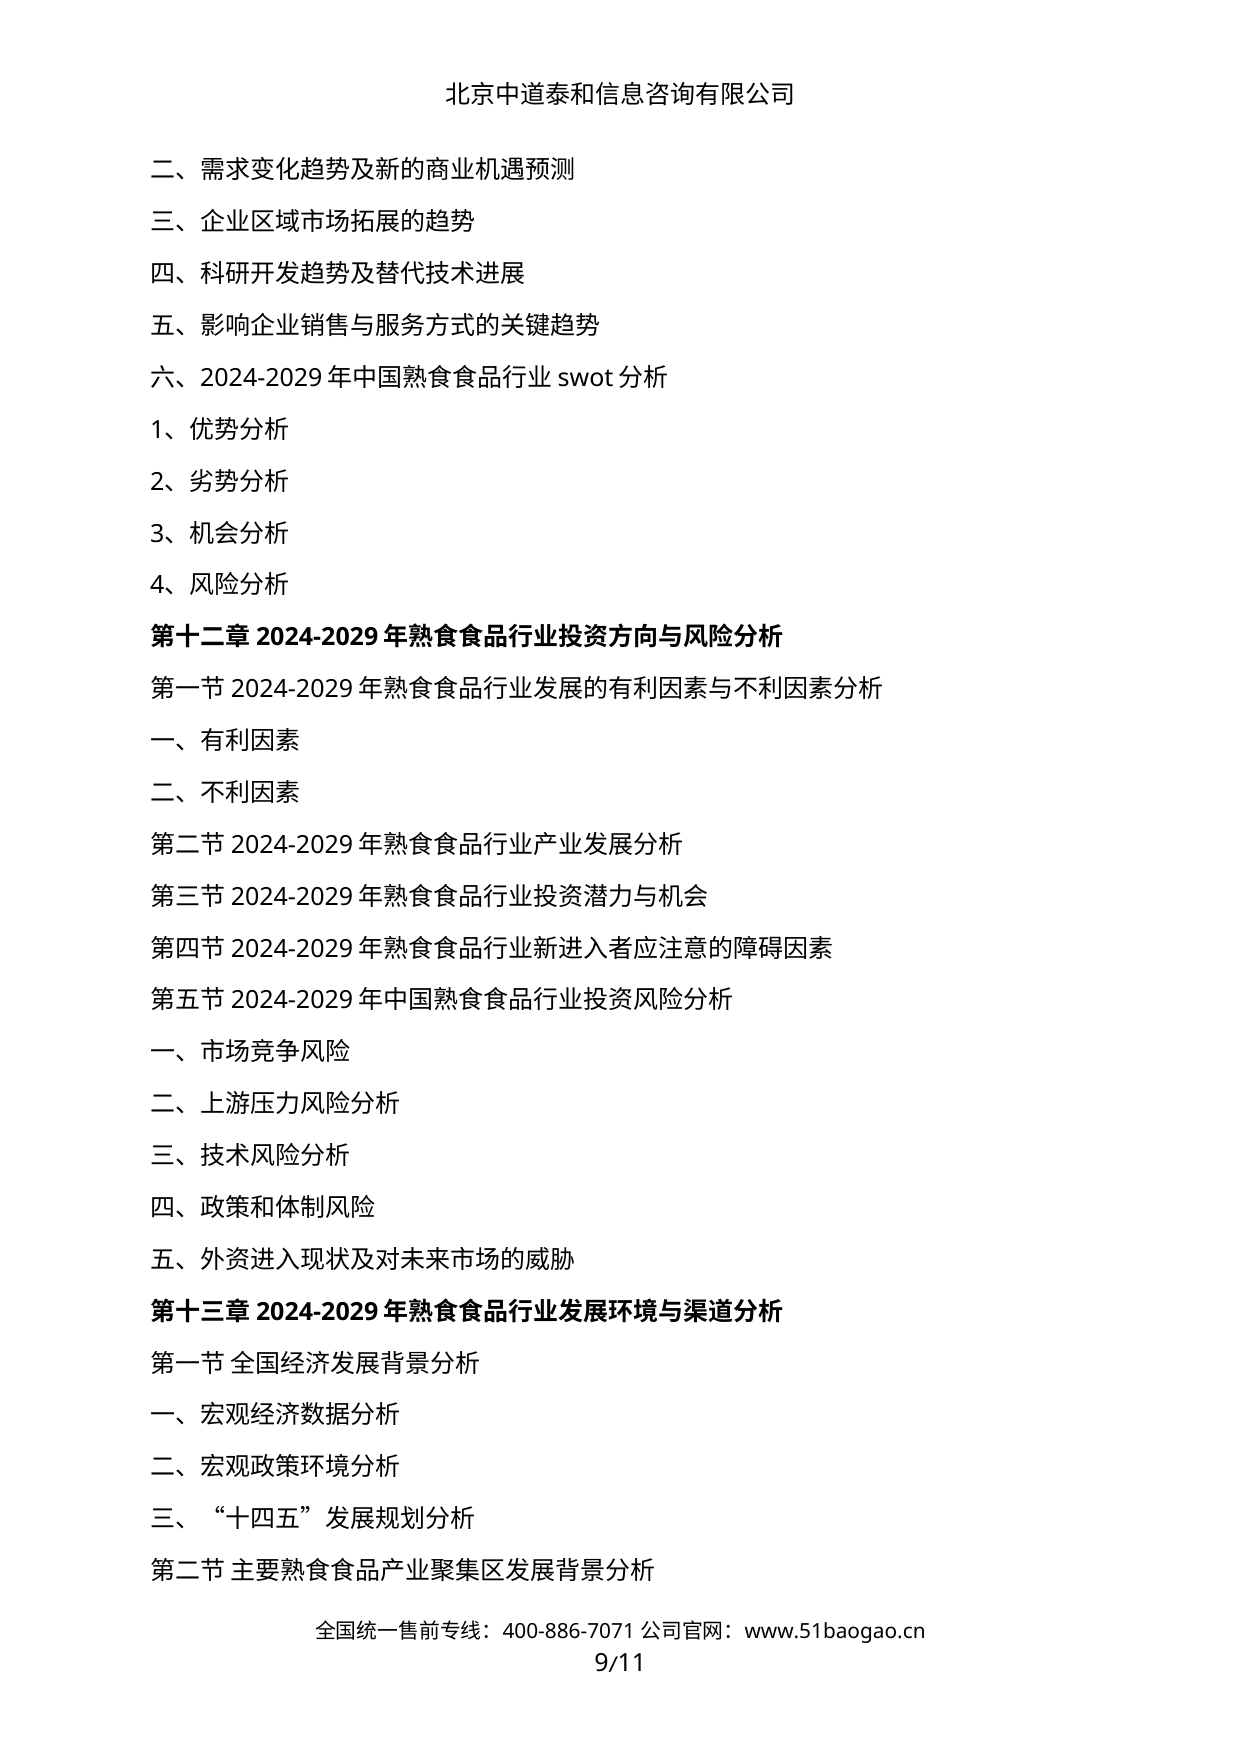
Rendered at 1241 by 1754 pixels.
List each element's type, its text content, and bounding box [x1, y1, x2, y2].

text 3、机会分析 [150, 513, 1090, 549]
text 四、政策和体制风险 [150, 1187, 1090, 1224]
text 三、企业区域市场拓展的趋势 [150, 202, 1090, 238]
text 第四节 2024-2029年熟食食品行业新进入者应注意的障碍因素 [150, 928, 1090, 964]
text 第十二章 2024-2029年熟食食品行业投资方向与风险分析 [150, 617, 1090, 653]
text 二、不利因素 [150, 772, 1090, 809]
text 第一节 2024-2029年熟食食品行业发展的有利因素与不利因素分析 [150, 669, 1090, 705]
text 一、宏观经济数据分析 [150, 1395, 1090, 1431]
text 1、优势分析 [150, 409, 1090, 446]
text 二、宏观政策环境分析 [150, 1447, 1090, 1483]
text 第五节 2024-2029年中国熟食食品行业投资风险分析 [150, 980, 1090, 1016]
text 三、“十四五”发展规划分析 [150, 1499, 1090, 1535]
text 第一节 全国经济发展背景分析 [150, 1343, 1090, 1379]
text 六、2024-2029年中国熟食食品行业swot分析 [150, 357, 1090, 394]
text 一、市场竞争风险 [150, 1032, 1090, 1068]
text 第二节 2024-2029年熟食食品行业产业发展分析 [150, 824, 1090, 861]
text 第十三章 2024-2029年熟食食品行业发展环境与渠道分析 [150, 1291, 1090, 1327]
text 五、影响企业销售与服务方式的关键趋势 [150, 306, 1090, 342]
text 三、技术风险分析 [150, 1136, 1090, 1172]
text 第三节 2024-2029年熟食食品行业投资潜力与机会 [150, 876, 1090, 912]
text 四、科研开发趋势及替代技术进展 [150, 254, 1090, 290]
text 二、需求变化趋势及新的商业机遇预测 [150, 150, 1090, 186]
text 二、上游压力风险分析 [150, 1084, 1090, 1120]
text 4、风险分析 [150, 565, 1090, 601]
text 一、有利因素 [150, 721, 1090, 757]
text 2、劣势分析 [150, 461, 1090, 497]
text 第二节 主要熟食食品产业聚集区发展背景分析 [150, 1551, 1090, 1587]
text 五、外资进入现状及对未来市场的威胁 [150, 1239, 1090, 1276]
